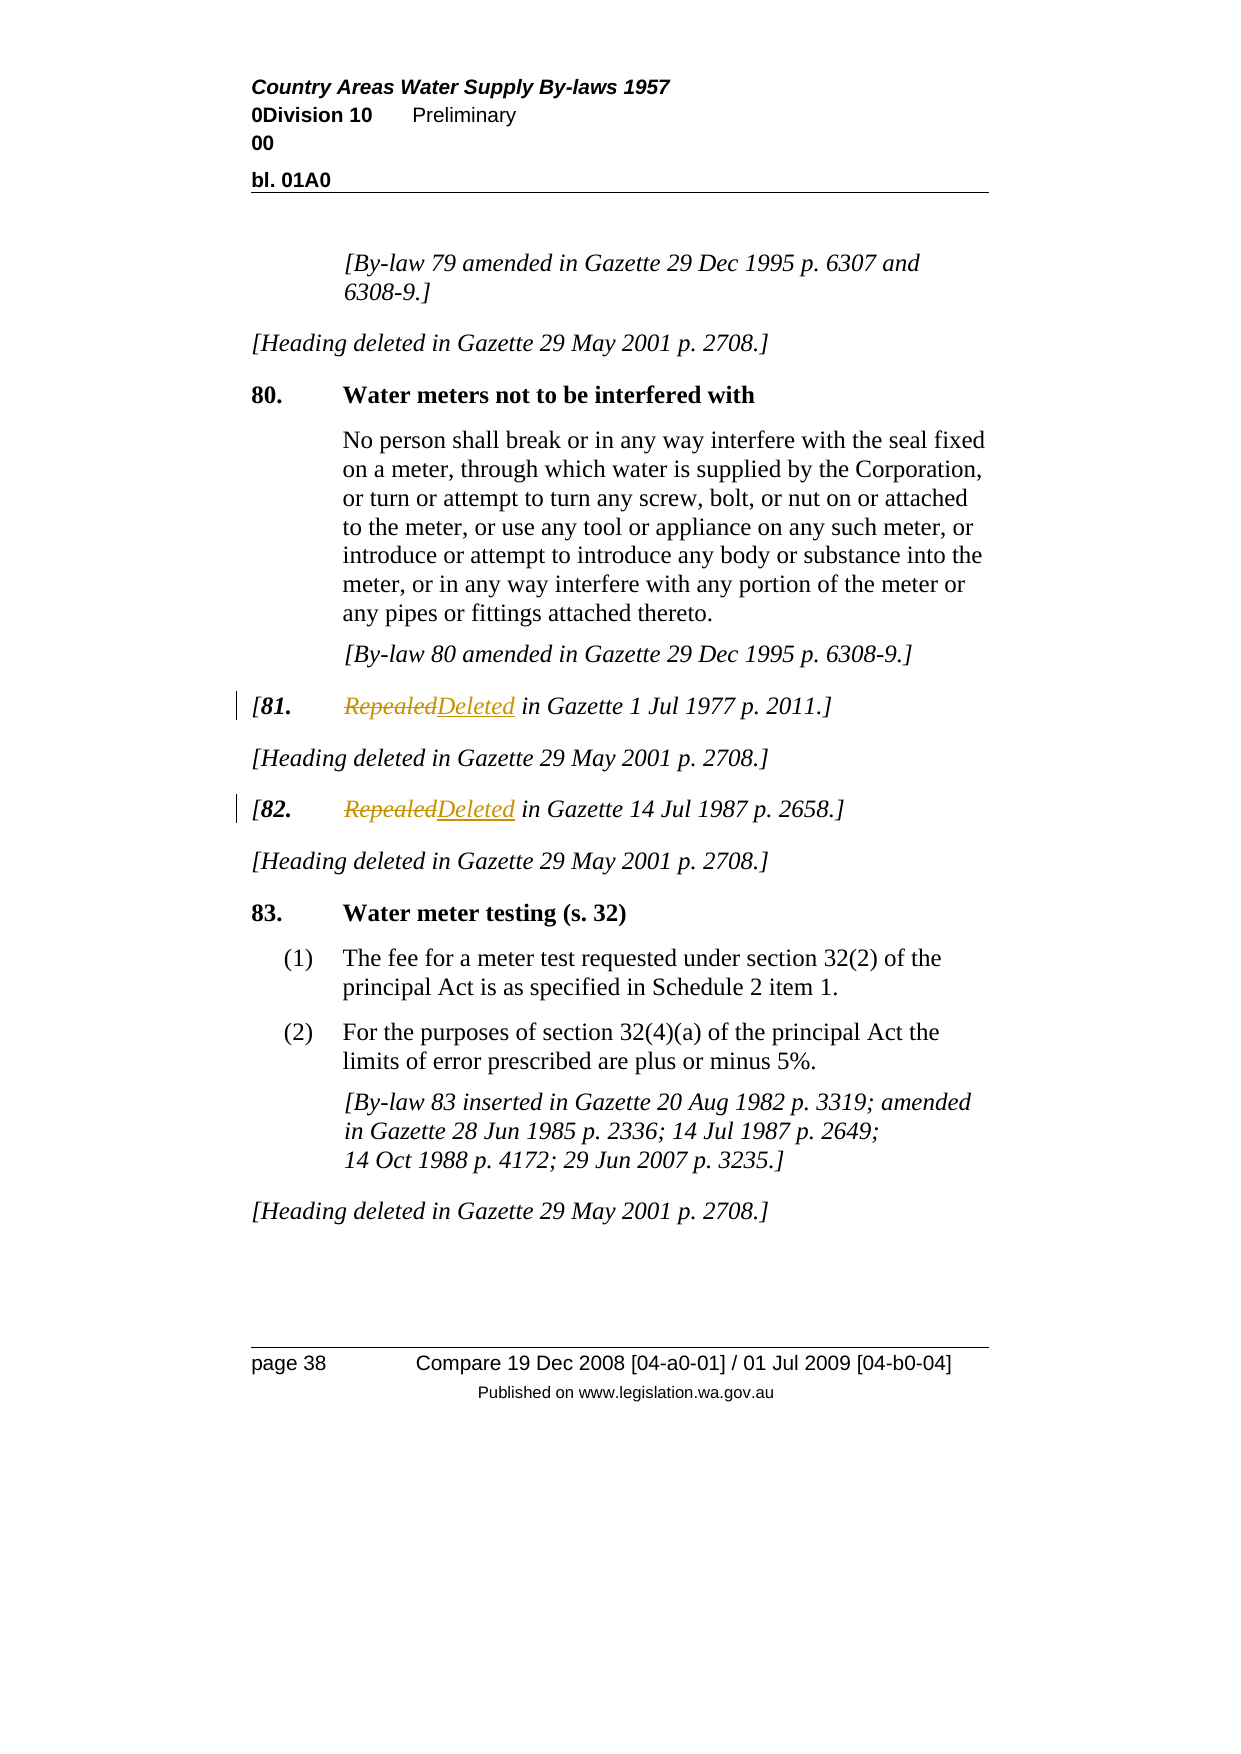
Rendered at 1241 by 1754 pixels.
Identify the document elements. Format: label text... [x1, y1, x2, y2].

text [Heading deleted in Gazette 29 May 2001 p. 2708.] [251, 1196, 989, 1225]
text No person shall break or in any way interfere with the seal fixed on a meter, through which water is supplied by the Corporation, or turn or attempt to turn any screw, bolt, or nut on or attached to the meter, or use any tool or appliance on any such meter, or introduce or attempt to introduce any body or substance into the meter, or in any way interfere with any portion of the meter or any pipes or fittings attached thereto. [251, 426, 989, 627]
subtitle 80. Water meters not to be interfered with [251, 380, 989, 409]
text (2) For the purposes of section 32(4)(a) of the principal Act the limits of error prescribed are plus or minus 5%. [251, 1017, 989, 1075]
text (1) The fee for a meter test requested under section 32(2) of the principal Act is as specified in Schedule 2 item 1. [251, 943, 989, 1001]
text [Heading deleted in Gazette 29 May 2001 p. 2708.] [251, 846, 989, 875]
text [By-law 80 amended in Gazette 29 Dec 1995 p. 6308-9.] [251, 639, 989, 668]
text [Heading deleted in Gazette 29 May 2001 p. 2708.] [251, 328, 989, 357]
text [By-law 79 amended in Gazette 29 Dec 1995 p. 6307 and 6308-9.] [251, 248, 989, 306]
text [81. in Gazette 1 Jul 1977 p. 2011.] [251, 691, 989, 720]
text [82. in Gazette 14 Jul 1987 p. 2658.] [251, 794, 989, 823]
text [By-law 83 inserted in Gazette 20 Aug 1982 p. 3319; amended in Gazette 28 Jun 1985 p. 2336; 14 Jul 1987 p. 2649; 14 Oct 1988 p. 4172; 29 Jun 2007 p. 3235.] [251, 1087, 989, 1173]
subtitle 83. Water meter testing (s. 32) [251, 898, 989, 926]
text [Heading deleted in Gazette 29 May 2001 p. 2708.] [251, 743, 989, 771]
